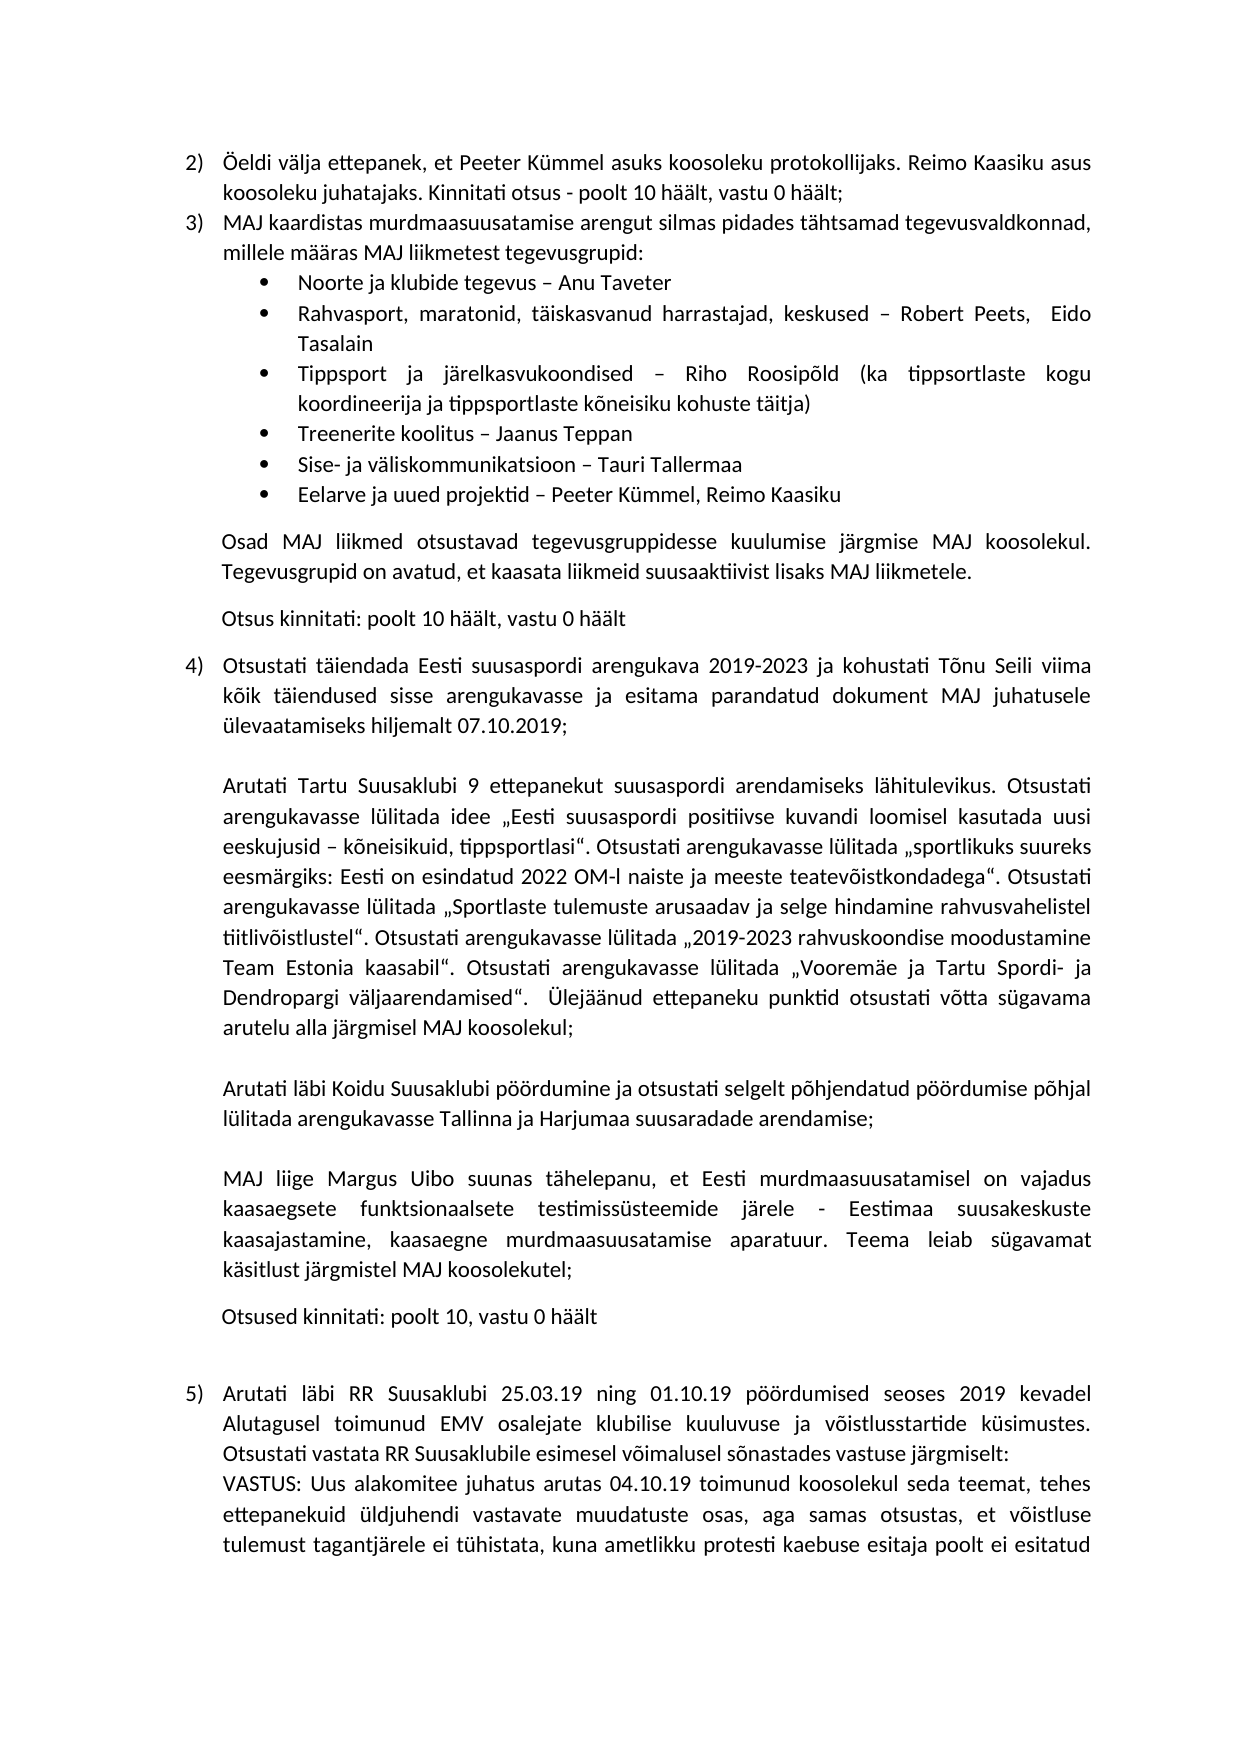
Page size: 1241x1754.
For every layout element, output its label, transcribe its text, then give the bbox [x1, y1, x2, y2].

text Otsused kinnitati: poolt 10, vastu 0 häält [148, 1302, 1093, 1330]
list MAJ kaardistas murdmaasuusatamise arengut silmas pidades tähtsamad tegevusvaldkonnad, millele määras MAJ liikmetest tegevusgrupid: [185, 208, 1093, 266]
list Öeldi välja ettepanek, et Peeter Kümmel asuks koosoleku protokollijaks. Reimo Kaasiku asus koosoleku juhatajaks. Kinnitati otsus - poolt 10 häält, vastu 0 häält; [185, 148, 1093, 206]
text Osad MAJ liikmed otsustavad tegevusgruppidesse kuulumise järgmise MAJ koosolekul. Tegevusgrupid on avatud, et kaasata liikmeid suusaaktiivist lisaks MAJ liikmetele. [221, 527, 1093, 585]
list MAJ liige Margus Uibo suunas tähelepanu, et Eesti murdmaasuusatamisel on vajadus kaasaegsete funktsionaalsete testimissüsteemide järele - Eestimaa suusakeskuste kaasajastamine, kaasaegne murdmaasuusatamise aparatuur. Teema leiab sügavamat käsitlust järgmistel MAJ koosolekutel; [223, 1164, 1093, 1283]
list Treenerite koolitus – Jaanus Teppan [260, 419, 1093, 447]
list Arutati läbi Koidu Suusaklubi pöördumine ja otsustati selgelt põhjendatud pöördumise põhjal lülitada arengukavasse Tallinna ja Harjumaa suusaradade arendamise; [223, 1074, 1093, 1132]
list Arutati läbi RR Suusaklubi 25.03.19 ning 01.10.19 pöördumised seoses 2019 kevadel Alutagusel toimunud EMV osalejate klubilise kuuluvuse ja võistlusstartide küsimustes. Otsustati vastata RR Suusaklubile esimesel võimalusel sõnastades vastuse järgmiselt: [185, 1379, 1093, 1467]
list Eelarve ja uued projektid – Peeter Kümmel, Reimo Kaasiku [260, 480, 1093, 508]
list Tippsport ja järelkasvukoondised – Riho Roosipõld (ka tippsortlaste kogu koordineerija ja tippsportlaste kõneisiku kohuste täitja) [260, 359, 1093, 417]
list Arutati Tartu Suusaklubi 9 ettepanekut suusaspordi arendamiseks lähitulevikus. Otsustati arengukavasse lülitada idee „Eesti suusaspordi positiivse kuvandi loomisel kasutada uusi eeskujusid – kõneisikuid, tippsportlasi“. Otsustati arengukavasse lülitada „sportlikuks suureks eesmärgiks: Eesti on esindatud 2022 OM-l naiste ja meeste teatevõistkondadega“. Otsustati arengukavasse lülitada „Sportlaste tulemuste arusaadav ja selge hindamine rahvusvahelistel tiitlivõistlustel“. Otsustati arengukavasse lülitada „2019-2023 rahvuskoondise moodustamine Team Estonia kaasabil“. Otsustati arengukavasse lülitada „Vooremäe ja Tartu Spordi- ja Dendropargi väljaarendamised“. Ülejäänud ettepaneku punktid otsustati võtta sügavama arutelu alla järgmisel MAJ koosolekul; [223, 772, 1093, 1041]
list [223, 1469, 1093, 1558]
list Noorte ja klubide tegevus – Anu Taveter [260, 268, 1093, 296]
list Otsustati täiendada Eesti suusaspordi arengukava 2019-2023 ja kohustati Tõnu Seili viima kõik täiendused sisse arengukavasse ja esitama parandatud dokument MAJ juhatusele ülevaatamiseks hiljemalt 07.10.2019; [185, 651, 1093, 739]
text Otsus kinnitati: poolt 10 häält, vastu 0 häält [148, 604, 1093, 632]
list Sise- ja väliskommunikatsioon – Tauri Tallermaa [260, 450, 1093, 478]
list Rahvasport, maratonid, täiskasvanud harrastajad, keskused – Robert Peets, Eido Tasalain [260, 299, 1093, 357]
